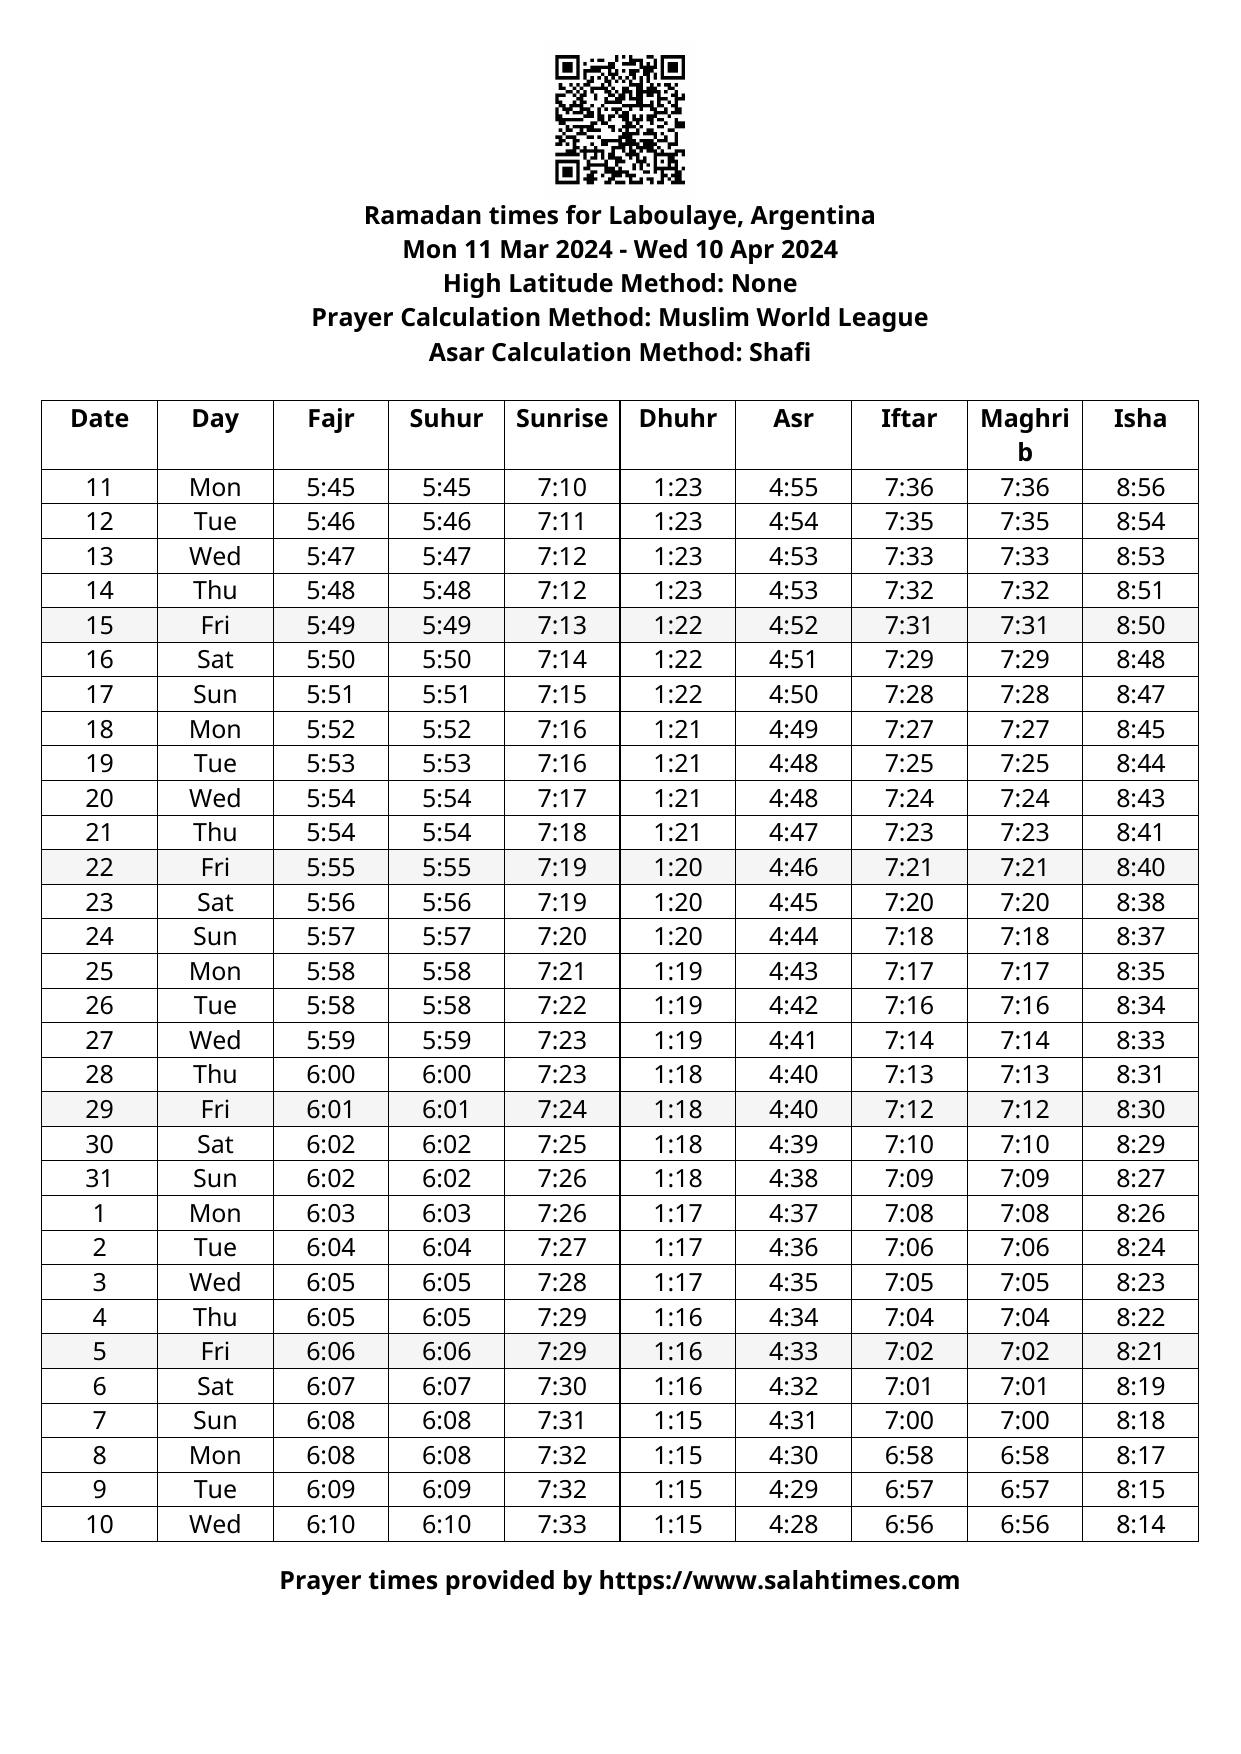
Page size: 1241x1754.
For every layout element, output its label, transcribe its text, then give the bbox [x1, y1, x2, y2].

table_cell 1:20 [621, 885, 735, 918]
table_cell 7:00 [968, 1404, 1082, 1437]
table_header Asr [736, 401, 851, 469]
table_cell 6:09 [389, 1473, 504, 1506]
table_cell 4:38 [736, 1161, 851, 1195]
table_cell 6:01 [274, 1092, 388, 1126]
table_cell 26 [42, 989, 157, 1022]
table_cell 7:30 [505, 1369, 619, 1402]
table_cell 4:40 [736, 1058, 851, 1091]
table_cell 7:13 [505, 608, 619, 642]
table_cell 7:25 [968, 746, 1082, 780]
text Prayer Calculation Method: Muslim World League [42, 300, 1198, 334]
table_cell 6:56 [852, 1507, 967, 1541]
table_cell 4:53 [736, 574, 851, 607]
table_cell 7:01 [852, 1369, 967, 1402]
table_cell 1:16 [621, 1369, 735, 1402]
text Mon 11 Mar 2024 - Wed 10 Apr 2024 [42, 232, 1198, 266]
table_cell 5:49 [389, 608, 504, 642]
table_cell Tue [158, 504, 273, 538]
table_cell 7:25 [505, 1127, 619, 1160]
table_cell 7:08 [968, 1196, 1082, 1229]
table_cell 5:58 [274, 954, 388, 987]
table_cell 22 [42, 850, 157, 884]
table_cell 5:50 [274, 643, 388, 676]
table_cell 8:19 [1083, 1369, 1198, 1402]
table_cell 7:16 [852, 989, 967, 1022]
table_cell 5:52 [274, 712, 388, 745]
table_cell 8:22 [1083, 1300, 1198, 1333]
table_cell 8:29 [1083, 1127, 1198, 1160]
table_cell 6:10 [274, 1507, 388, 1541]
table_cell 6:10 [389, 1507, 504, 1541]
table_cell 1:22 [621, 643, 735, 676]
text Prayer times provided by https://www.salahtimes.com [42, 1563, 1198, 1597]
table_cell 7:32 [968, 574, 1082, 607]
table_cell 7:27 [505, 1231, 619, 1264]
table_cell 6:05 [389, 1300, 504, 1333]
table_cell 5:48 [274, 574, 388, 607]
picture [542, 41, 699, 198]
table_cell 5:56 [389, 885, 504, 918]
table_cell 1:17 [621, 1231, 735, 1264]
table_cell 1:22 [621, 608, 735, 642]
table_cell 1:15 [621, 1507, 735, 1541]
text Ramadan times for Laboulaye, Argentina [42, 198, 1198, 232]
table_cell 7:12 [852, 1092, 967, 1126]
table_cell 4:32 [736, 1369, 851, 1402]
table_cell 8:51 [1083, 574, 1198, 607]
table_cell 8:45 [1083, 712, 1198, 745]
table_cell Tue [158, 1473, 273, 1506]
table_cell 19 [42, 746, 157, 780]
table_cell 4:42 [736, 989, 851, 1022]
table_cell 7:21 [968, 850, 1082, 884]
table_cell 7:28 [852, 677, 967, 711]
table_cell Sat [158, 1369, 273, 1402]
table_cell 17 [42, 677, 157, 711]
table_cell 7:23 [505, 1058, 619, 1091]
table_cell 1:15 [621, 1404, 735, 1437]
table_cell 7:29 [505, 1300, 619, 1333]
text Asar Calculation Method: Shafi [42, 334, 1198, 368]
table_cell 5:54 [389, 816, 504, 849]
table_cell 1:19 [621, 1023, 735, 1057]
table_cell 7:23 [505, 1023, 619, 1057]
table_cell 7:04 [852, 1300, 967, 1333]
table_cell 7:21 [505, 954, 619, 987]
table_cell 4:55 [736, 470, 851, 503]
table_cell 4:48 [736, 781, 851, 814]
table_cell 7:22 [505, 989, 619, 1022]
table_cell 8:34 [1083, 989, 1198, 1022]
table_cell 7:17 [968, 954, 1082, 987]
table_cell 8:27 [1083, 1161, 1198, 1195]
table_cell 1:21 [621, 712, 735, 745]
table_cell 1:17 [621, 1265, 735, 1299]
table_cell 4:34 [736, 1300, 851, 1333]
table_cell 8:14 [1083, 1507, 1198, 1541]
table_cell 29 [42, 1092, 157, 1126]
table_cell 7:10 [968, 1127, 1082, 1160]
table_cell Sun [158, 919, 273, 953]
table_cell 4:40 [736, 1092, 851, 1126]
table_cell 5:57 [274, 919, 388, 953]
table_cell 7:28 [968, 677, 1082, 711]
table_cell 28 [42, 1058, 157, 1091]
table_cell 4:37 [736, 1196, 851, 1229]
table_cell 6:02 [274, 1161, 388, 1195]
table_cell 7:27 [852, 712, 967, 745]
table_cell 7:18 [505, 816, 619, 849]
table_cell 7:18 [852, 919, 967, 953]
table_header Sunrise [505, 401, 619, 469]
table_cell Sun [158, 1161, 273, 1195]
table_cell 7:12 [968, 1092, 1082, 1126]
table_cell 7:26 [505, 1161, 619, 1195]
table_cell 5:54 [274, 816, 388, 849]
table_cell Mon [158, 1438, 273, 1472]
table_cell 8:40 [1083, 850, 1198, 884]
table_cell 7:31 [852, 608, 967, 642]
table_cell 18 [42, 712, 157, 745]
table_cell 1:19 [621, 954, 735, 987]
table_cell 4:46 [736, 850, 851, 884]
table_cell Tue [158, 989, 273, 1022]
table_cell 7:29 [505, 1334, 619, 1368]
table_cell Thu [158, 816, 273, 849]
table_cell 16 [42, 643, 157, 676]
table_cell 7:09 [968, 1161, 1082, 1195]
table_cell 7:36 [968, 470, 1082, 503]
table_cell Thu [158, 1300, 273, 1333]
table_cell 6:08 [274, 1404, 388, 1437]
text High Latitude Method: None [42, 266, 1198, 300]
table_cell 3 [42, 1265, 157, 1299]
table_cell 7:06 [852, 1231, 967, 1264]
table_cell 7:00 [852, 1404, 967, 1437]
table_cell 5:46 [389, 504, 504, 538]
table_cell 6:08 [389, 1438, 504, 1472]
table_cell 1:21 [621, 746, 735, 780]
table_cell 6:09 [274, 1473, 388, 1506]
table_cell 1:15 [621, 1438, 735, 1472]
table_cell 8 [42, 1438, 157, 1472]
table_cell Sat [158, 1127, 273, 1160]
table_cell 1:22 [621, 677, 735, 711]
table_cell 7:33 [505, 1507, 619, 1541]
table_cell 7:24 [852, 781, 967, 814]
table_cell 7:02 [968, 1334, 1082, 1368]
table_cell 7:24 [505, 1092, 619, 1126]
table_cell 5:51 [274, 677, 388, 711]
table_cell Sun [158, 677, 273, 711]
table_cell 6:04 [389, 1231, 504, 1264]
table_header Isha [1083, 401, 1198, 469]
table_cell 4:51 [736, 643, 851, 676]
table_cell 7:14 [505, 643, 619, 676]
table_cell 7:12 [505, 574, 619, 607]
table_cell Wed [158, 781, 273, 814]
table_cell 6:02 [274, 1127, 388, 1160]
table_cell Tue [158, 746, 273, 780]
table_cell 6:57 [852, 1473, 967, 1506]
table_cell 7:20 [968, 885, 1082, 918]
table_cell 7:28 [505, 1265, 619, 1299]
table_cell 1:16 [621, 1300, 735, 1333]
table_cell 5:57 [389, 919, 504, 953]
table_cell 8:37 [1083, 919, 1198, 953]
table_cell Mon [158, 470, 273, 503]
table_cell 7:29 [852, 643, 967, 676]
table_cell Fri [158, 850, 273, 884]
table_cell 7:05 [968, 1265, 1082, 1299]
table_cell 4:43 [736, 954, 851, 987]
table_cell 7:35 [852, 504, 967, 538]
table_header Iftar [852, 401, 967, 469]
table_cell 7:08 [852, 1196, 967, 1229]
table_cell 4:48 [736, 746, 851, 780]
table_cell 6:03 [274, 1196, 388, 1229]
table_cell 6:05 [274, 1265, 388, 1299]
table_cell 7:21 [852, 850, 967, 884]
table_cell 7:29 [968, 643, 1082, 676]
table_cell 8:17 [1083, 1438, 1198, 1472]
table_cell 5:59 [389, 1023, 504, 1057]
table_cell 8:47 [1083, 677, 1198, 711]
table_cell 6:04 [274, 1231, 388, 1264]
table_cell 7:32 [505, 1438, 619, 1472]
table_cell 2 [42, 1231, 157, 1264]
table_cell 7:05 [852, 1265, 967, 1299]
table_cell Mon [158, 954, 273, 987]
table_cell 7:26 [505, 1196, 619, 1229]
table_cell 5:49 [274, 608, 388, 642]
table_header Maghrib [968, 401, 1082, 469]
table_cell 21 [42, 816, 157, 849]
table_cell Sat [158, 643, 273, 676]
table_cell 1:23 [621, 470, 735, 503]
table_cell 9 [42, 1473, 157, 1506]
table_cell 4:44 [736, 919, 851, 953]
table_cell 5:54 [389, 781, 504, 814]
table_cell 4:45 [736, 885, 851, 918]
table_cell 8:18 [1083, 1404, 1198, 1437]
table_cell 6:08 [389, 1404, 504, 1437]
table_cell Wed [158, 539, 273, 572]
table_cell 8:48 [1083, 643, 1198, 676]
table_cell 7:16 [505, 746, 619, 780]
table_cell Mon [158, 1196, 273, 1229]
table_cell 4:39 [736, 1127, 851, 1160]
table_cell 5:59 [274, 1023, 388, 1057]
table_cell 1:18 [621, 1127, 735, 1160]
table_cell 20 [42, 781, 157, 814]
table_cell 8:35 [1083, 954, 1198, 987]
table_cell 7:23 [852, 816, 967, 849]
table_cell 7:24 [968, 781, 1082, 814]
table_cell 7:01 [968, 1369, 1082, 1402]
table_cell 5:47 [389, 539, 504, 572]
table_cell 1:19 [621, 989, 735, 1022]
table_cell Sat [158, 885, 273, 918]
table_cell Mon [158, 712, 273, 745]
table_cell 6 [42, 1369, 157, 1402]
table_cell Fri [158, 608, 273, 642]
table_cell 7:06 [968, 1231, 1082, 1264]
table_cell 1:17 [621, 1196, 735, 1229]
table_cell Fri [158, 1092, 273, 1126]
table_cell 7:10 [852, 1127, 967, 1160]
table_cell Fri [158, 1334, 273, 1368]
table_cell 8:44 [1083, 746, 1198, 780]
table_cell 11 [42, 470, 157, 503]
table_cell 7:09 [852, 1161, 967, 1195]
table_cell 4:30 [736, 1438, 851, 1472]
table_cell Sun [158, 1404, 273, 1437]
table_cell 8:15 [1083, 1473, 1198, 1506]
table_cell 6:06 [274, 1334, 388, 1368]
table_cell 8:26 [1083, 1196, 1198, 1229]
table_cell 5:53 [274, 746, 388, 780]
table_header Day [158, 401, 273, 469]
table_cell 8:50 [1083, 608, 1198, 642]
table_cell 6:00 [274, 1058, 388, 1091]
table_cell 5:52 [389, 712, 504, 745]
table_cell 7:23 [968, 816, 1082, 849]
table_cell 8:56 [1083, 470, 1198, 503]
table_cell 8:43 [1083, 781, 1198, 814]
table_cell 7:02 [852, 1334, 967, 1368]
table_cell 7:20 [852, 885, 967, 918]
table_cell 5:47 [274, 539, 388, 572]
table_header Suhur [389, 401, 504, 469]
table_cell 5:46 [274, 504, 388, 538]
table_cell 5 [42, 1334, 157, 1368]
table_cell 7:31 [505, 1404, 619, 1437]
table_cell Wed [158, 1265, 273, 1299]
table_cell 31 [42, 1161, 157, 1195]
table_cell 8:21 [1083, 1334, 1198, 1368]
table_cell 6:07 [274, 1369, 388, 1402]
table_cell 7:17 [505, 781, 619, 814]
table_cell 5:45 [274, 470, 388, 503]
table_cell Wed [158, 1507, 273, 1541]
table_cell 5:48 [389, 574, 504, 607]
table_cell 7:27 [968, 712, 1082, 745]
table_cell 7:32 [852, 574, 967, 607]
table_cell 14 [42, 574, 157, 607]
table_cell 6:58 [852, 1438, 967, 1472]
table_cell 4:47 [736, 816, 851, 849]
table_cell 7:33 [968, 539, 1082, 572]
table_cell 4:29 [736, 1473, 851, 1506]
table_cell 7:11 [505, 504, 619, 538]
table_cell 5:45 [389, 470, 504, 503]
table_cell 6:02 [389, 1161, 504, 1195]
table_cell 7:14 [968, 1023, 1082, 1057]
table_cell 6:57 [968, 1473, 1082, 1506]
table_cell 10 [42, 1507, 157, 1541]
table_cell 6:05 [274, 1300, 388, 1333]
table_cell 8:41 [1083, 816, 1198, 849]
table_cell 1:18 [621, 1092, 735, 1126]
table_cell 1:16 [621, 1334, 735, 1368]
table_cell 5:50 [389, 643, 504, 676]
table_header Fajr [274, 401, 388, 469]
table_cell 7:19 [505, 885, 619, 918]
table_cell 5:54 [274, 781, 388, 814]
table_cell 4:31 [736, 1404, 851, 1437]
table_cell Thu [158, 574, 273, 607]
table_cell 4:52 [736, 608, 851, 642]
table_cell 8:33 [1083, 1023, 1198, 1057]
table_cell 7:20 [505, 919, 619, 953]
table_header Dhuhr [621, 401, 735, 469]
table_cell 6:00 [389, 1058, 504, 1091]
table_cell 8:24 [1083, 1231, 1198, 1264]
table_cell 24 [42, 919, 157, 953]
table_cell 1:21 [621, 816, 735, 849]
table_cell 8:31 [1083, 1058, 1198, 1091]
table_cell 7:36 [852, 470, 967, 503]
table_cell 5:56 [274, 885, 388, 918]
table_cell 4:36 [736, 1231, 851, 1264]
table_cell 4:28 [736, 1507, 851, 1541]
table_cell 7 [42, 1404, 157, 1437]
table_cell 7:16 [968, 989, 1082, 1022]
table_cell 4:41 [736, 1023, 851, 1057]
table_cell 4:33 [736, 1334, 851, 1368]
table_cell 7:10 [505, 470, 619, 503]
table_cell 1:23 [621, 574, 735, 607]
table_cell 1:20 [621, 850, 735, 884]
table_cell 5:58 [274, 989, 388, 1022]
table_cell 8:53 [1083, 539, 1198, 572]
table_cell 5:53 [389, 746, 504, 780]
table_cell 1 [42, 1196, 157, 1229]
table_cell 1:23 [621, 539, 735, 572]
table_cell 30 [42, 1127, 157, 1160]
table_cell 4 [42, 1300, 157, 1333]
table_cell 7:13 [852, 1058, 967, 1091]
table_cell 4:53 [736, 539, 851, 572]
table_cell 1:21 [621, 781, 735, 814]
table_cell 23 [42, 885, 157, 918]
table_cell 6:58 [968, 1438, 1082, 1472]
table_cell 5:58 [389, 954, 504, 987]
table_cell Tue [158, 1231, 273, 1264]
table_cell 5:51 [389, 677, 504, 711]
table_cell 7:25 [852, 746, 967, 780]
table_cell 6:03 [389, 1196, 504, 1229]
table_cell 1:23 [621, 504, 735, 538]
table_cell 7:33 [852, 539, 967, 572]
table_cell 1:18 [621, 1161, 735, 1195]
table_cell 6:01 [389, 1092, 504, 1126]
table_cell 6:02 [389, 1127, 504, 1160]
table_header Date [42, 401, 157, 469]
table_cell Thu [158, 1058, 273, 1091]
table_cell 7:35 [968, 504, 1082, 538]
table_cell 7:32 [505, 1473, 619, 1506]
table_cell 1:20 [621, 919, 735, 953]
table_cell 7:18 [968, 919, 1082, 953]
table_cell Wed [158, 1023, 273, 1057]
table_cell 4:49 [736, 712, 851, 745]
table_cell 6:06 [389, 1334, 504, 1368]
table_cell 7:12 [505, 539, 619, 572]
table_cell 12 [42, 504, 157, 538]
table_cell 4:35 [736, 1265, 851, 1299]
table_cell 8:30 [1083, 1092, 1198, 1126]
table_cell 1:18 [621, 1058, 735, 1091]
table_cell 7:04 [968, 1300, 1082, 1333]
table_cell 4:50 [736, 677, 851, 711]
table_cell 27 [42, 1023, 157, 1057]
table_cell 7:14 [852, 1023, 967, 1057]
table_cell 8:38 [1083, 885, 1198, 918]
table_cell 6:05 [389, 1265, 504, 1299]
table_cell 4:54 [736, 504, 851, 538]
table_cell 7:13 [968, 1058, 1082, 1091]
table_cell 8:23 [1083, 1265, 1198, 1299]
table_cell 5:58 [389, 989, 504, 1022]
table_cell 5:55 [389, 850, 504, 884]
table_cell 5:55 [274, 850, 388, 884]
table_cell 25 [42, 954, 157, 987]
table_cell 7:31 [968, 608, 1082, 642]
table_cell 6:08 [274, 1438, 388, 1472]
table_cell 13 [42, 539, 157, 572]
table_cell 1:15 [621, 1473, 735, 1506]
table_cell 8:54 [1083, 504, 1198, 538]
table_cell 7:19 [505, 850, 619, 884]
table_cell 7:15 [505, 677, 619, 711]
table_cell 7:16 [505, 712, 619, 745]
table_cell 6:07 [389, 1369, 504, 1402]
table_cell 7:17 [852, 954, 967, 987]
table_cell 6:56 [968, 1507, 1082, 1541]
table_cell 15 [42, 608, 157, 642]
